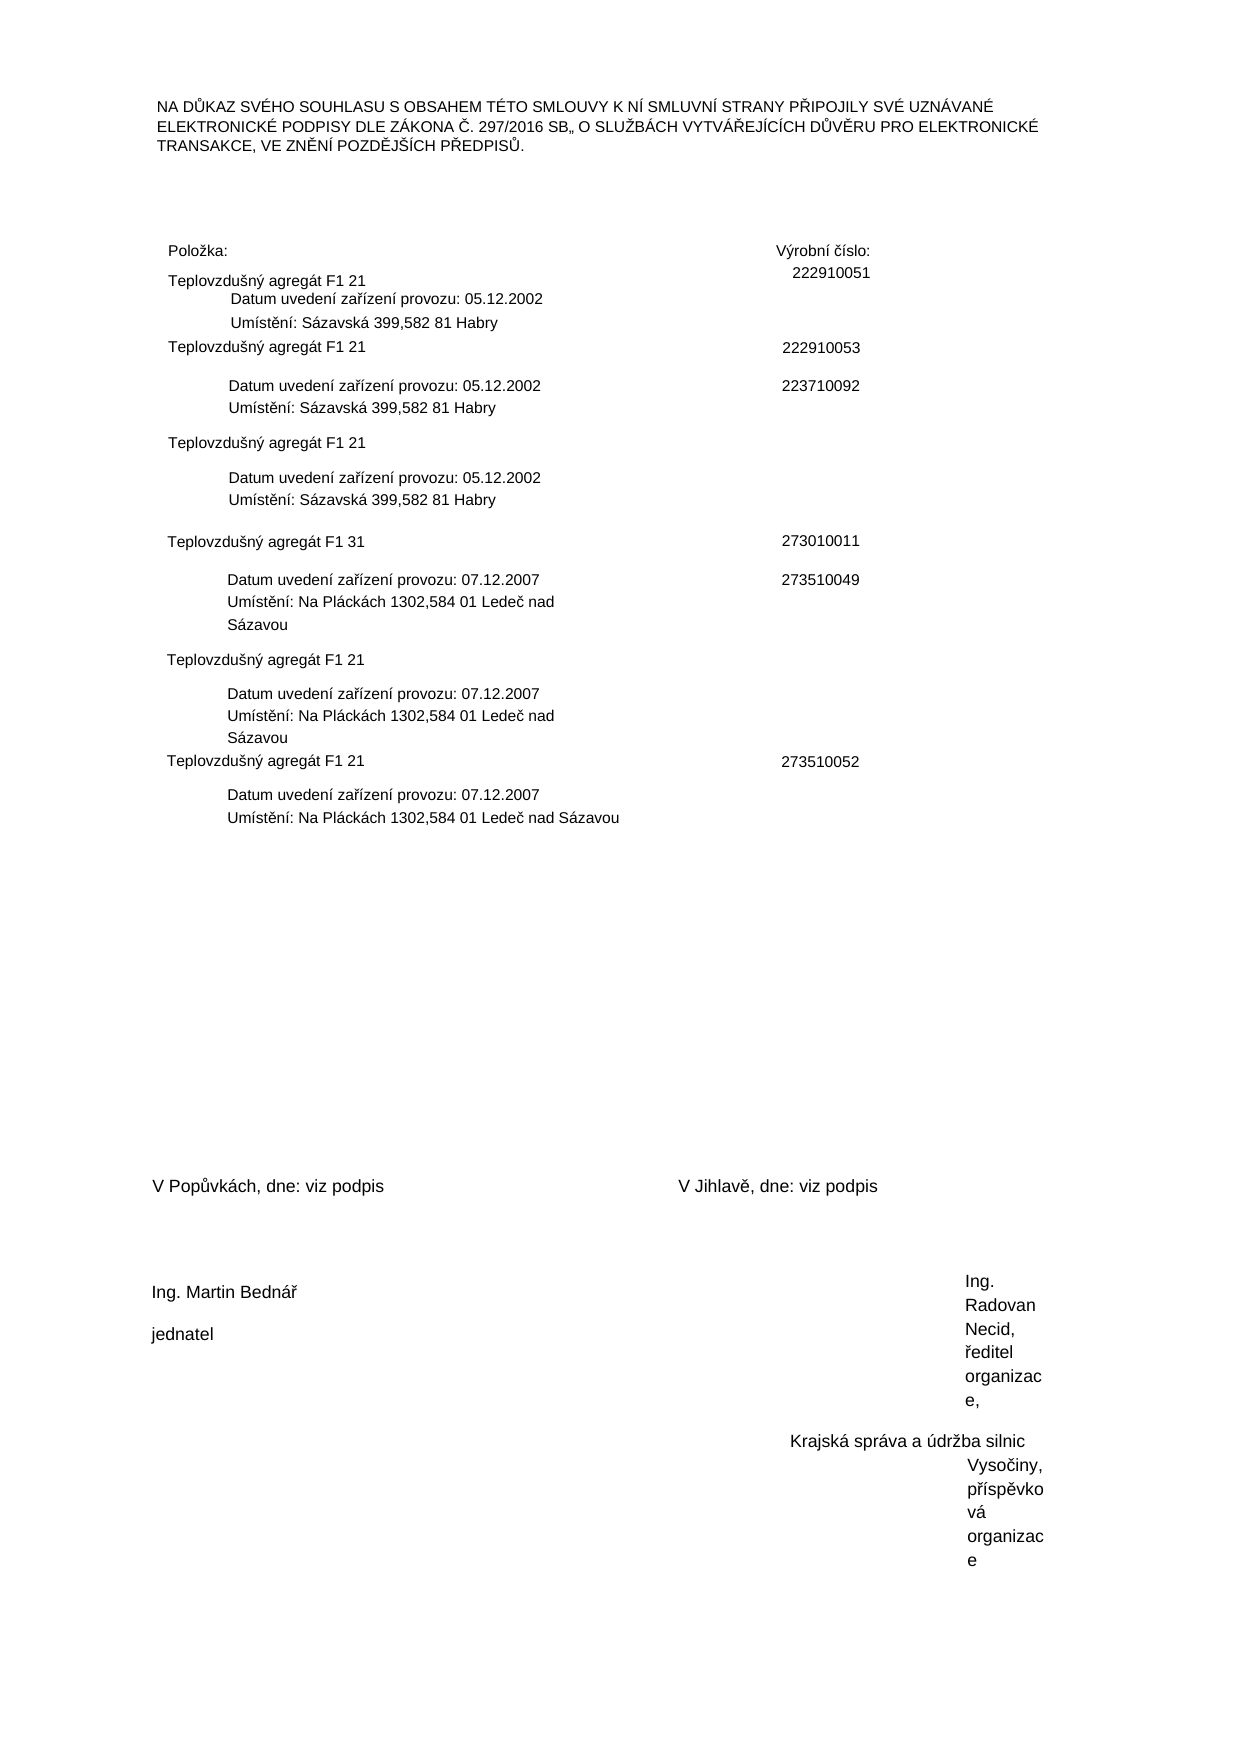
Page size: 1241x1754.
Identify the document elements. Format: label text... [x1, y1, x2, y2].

text Krajská správa a údržba silnic Vysočiny, příspěvková organizace [967, 1431, 1046, 1570]
text Ing. Radovan Necid, ředitel organizace, [965, 97, 1046, 1410]
